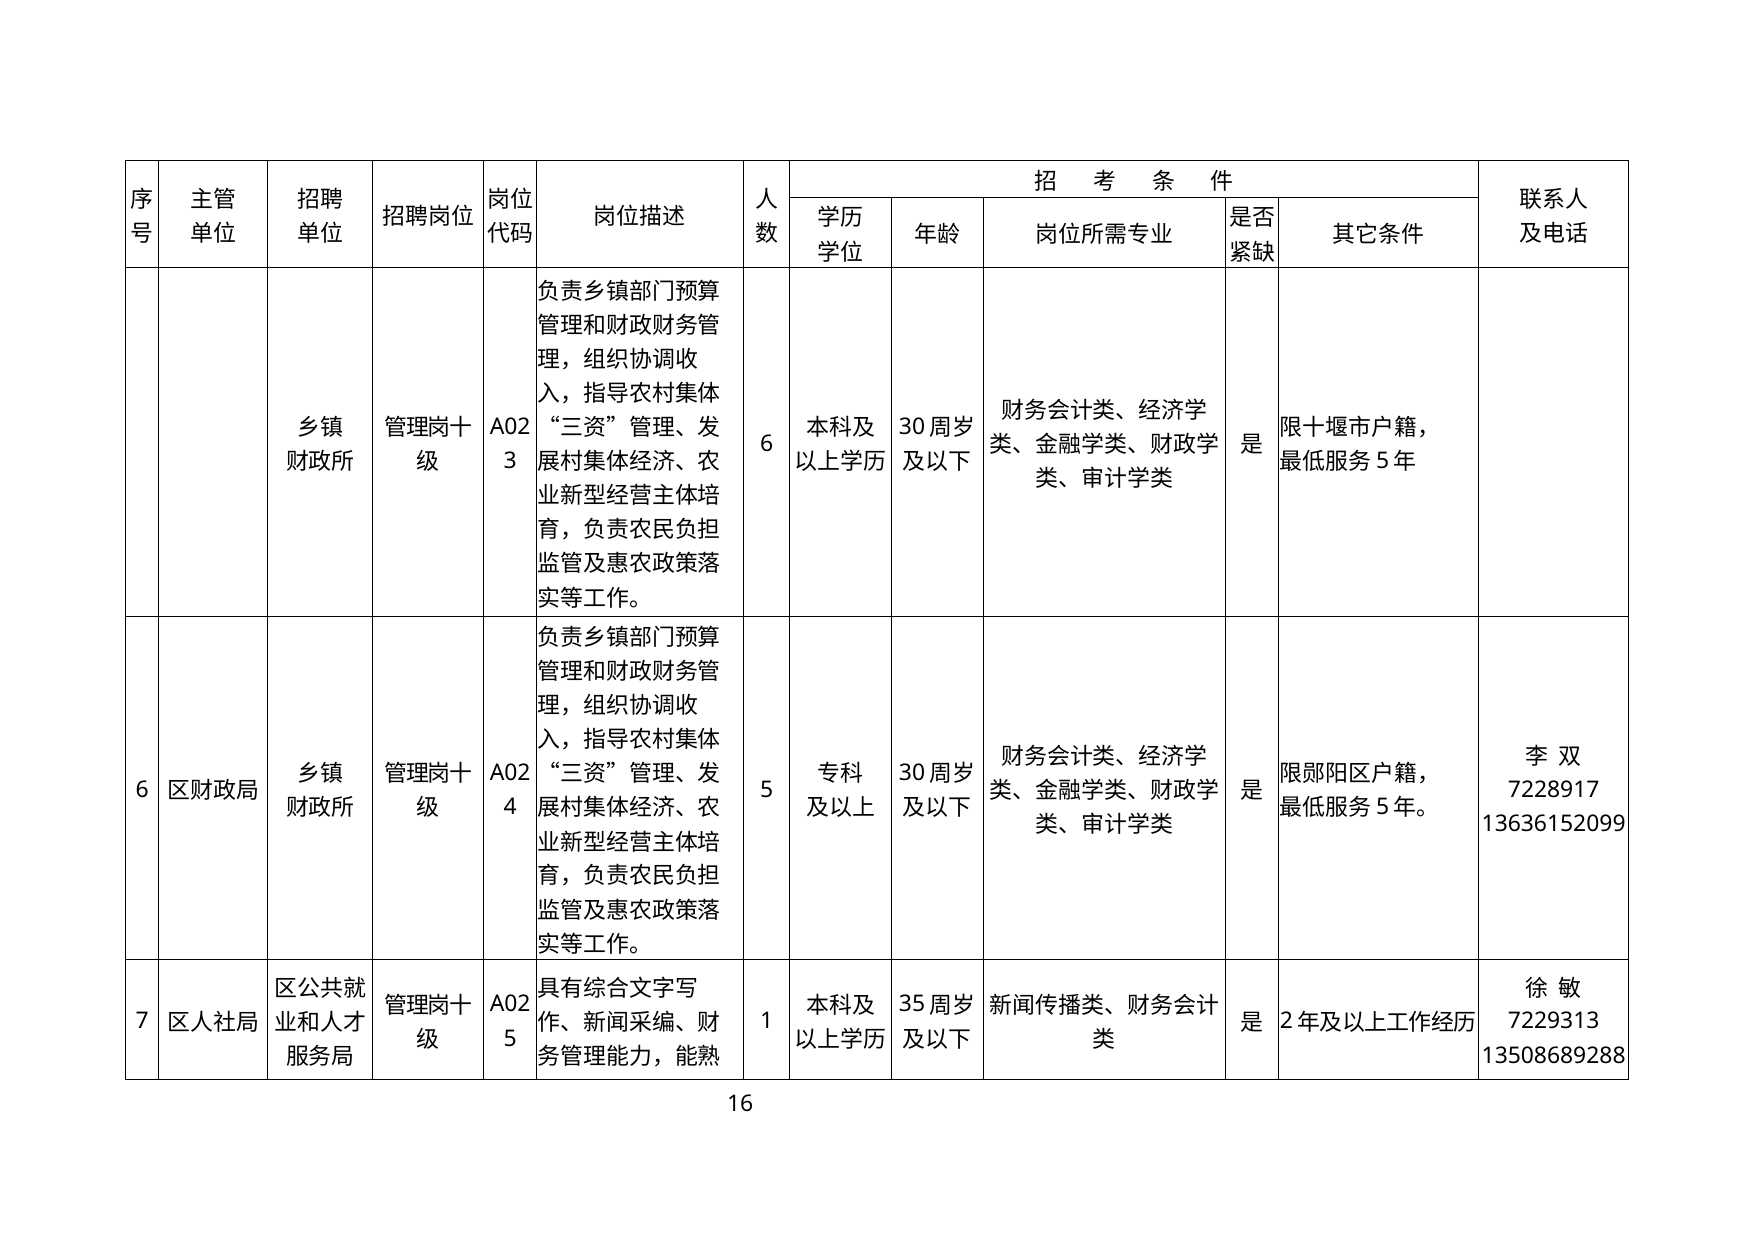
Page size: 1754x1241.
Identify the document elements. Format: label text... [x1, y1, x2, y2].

table_header 联系人 及电话 [1479, 161, 1628, 267]
table_cell 本科及 以上学历 [790, 268, 891, 616]
table_cell 是否紧缺 [1226, 198, 1278, 267]
table_cell 具有综合文字写作、新闻采编、财务管理能力，能熟练运用电脑处理日常工作 [537, 960, 743, 1079]
table_header 招聘 单位 [268, 161, 372, 267]
table_cell 是 [1226, 960, 1278, 1079]
table_cell 李 双 7228917 13636152099 [1479, 617, 1628, 959]
table_cell 管理岗十级 [373, 268, 483, 616]
table_header 主管 单位 [159, 161, 267, 267]
table_header 人数 [744, 161, 789, 267]
table_cell A025 [484, 960, 536, 1079]
table_cell 乡镇 财政所 [268, 617, 372, 959]
table_cell 管理岗十级 [373, 960, 483, 1079]
table_cell 是 [1226, 617, 1278, 959]
table_cell 新闻传播类、财务会计类 [984, 960, 1225, 1079]
table_cell 区公共就业和人才服务局 [268, 960, 372, 1079]
table_cell 30周岁及以下 [892, 268, 983, 616]
table_cell 乡镇 财政所 [268, 268, 372, 616]
table_cell 专科 及以上 [790, 617, 891, 959]
table_cell 6 [126, 617, 158, 959]
table_cell 限十堰市户籍， 最低服务5年 [1279, 268, 1478, 616]
table_cell 7 [126, 960, 158, 1079]
table_cell 区人社局 [159, 960, 267, 1079]
table_cell 区财政局 [159, 617, 267, 959]
table_cell 徐 敏 7229313 13508689288 [1479, 960, 1628, 1079]
table_header 招聘岗位 [373, 161, 483, 267]
table_cell 是 [1226, 268, 1278, 616]
table_cell 管理岗十级 [373, 617, 483, 959]
table_cell 30周岁及以下 [892, 617, 983, 959]
table_cell 2年及以上工作经历 [1279, 960, 1478, 1079]
table_header 序号 [126, 161, 158, 267]
table_cell 岗位所需专业 [984, 198, 1225, 267]
table_cell 35周岁及以下 [892, 960, 983, 1079]
table_cell 5 [744, 617, 789, 959]
table_cell 财务会计类、经济学类、金融学类、财政学类、审计学类 [984, 617, 1225, 959]
table_cell 年龄 [892, 198, 983, 267]
table_header 岗位描述 [537, 161, 743, 267]
table_cell 其它条件 [1279, 198, 1478, 267]
table_cell A024 [484, 617, 536, 959]
table_header 岗位 代码 [484, 161, 536, 267]
table_header 招 考 条 件 [790, 161, 1478, 197]
table_cell 负责乡镇部门预算管理和财政财务管理，组织协调收入，指导农村集体“三资”管理、发展村集体经济、农业新型经营主体培育，负责农民负担监管及惠农政策落实等工作。 [537, 617, 743, 959]
table_cell 6 [744, 268, 789, 616]
table_cell 负责乡镇部门预算管理和财政财务管理，组织协调收入，指导农村集体“三资”管理、发展村集体经济、农业新型经营主体培育，负责农民负担监管及惠农政策落实等工作。 [537, 268, 743, 616]
table_cell 学历 学位 [790, 198, 891, 267]
table_cell 限郧阳区户籍， 最低服务5年。 [1279, 617, 1478, 959]
table_cell 1 [744, 960, 789, 1079]
table_cell 本科及 以上学历 [790, 960, 891, 1079]
table_cell A023 [484, 268, 536, 616]
table_cell 财务会计类、经济学类、金融学类、财政学类、审计学类 [984, 268, 1225, 616]
